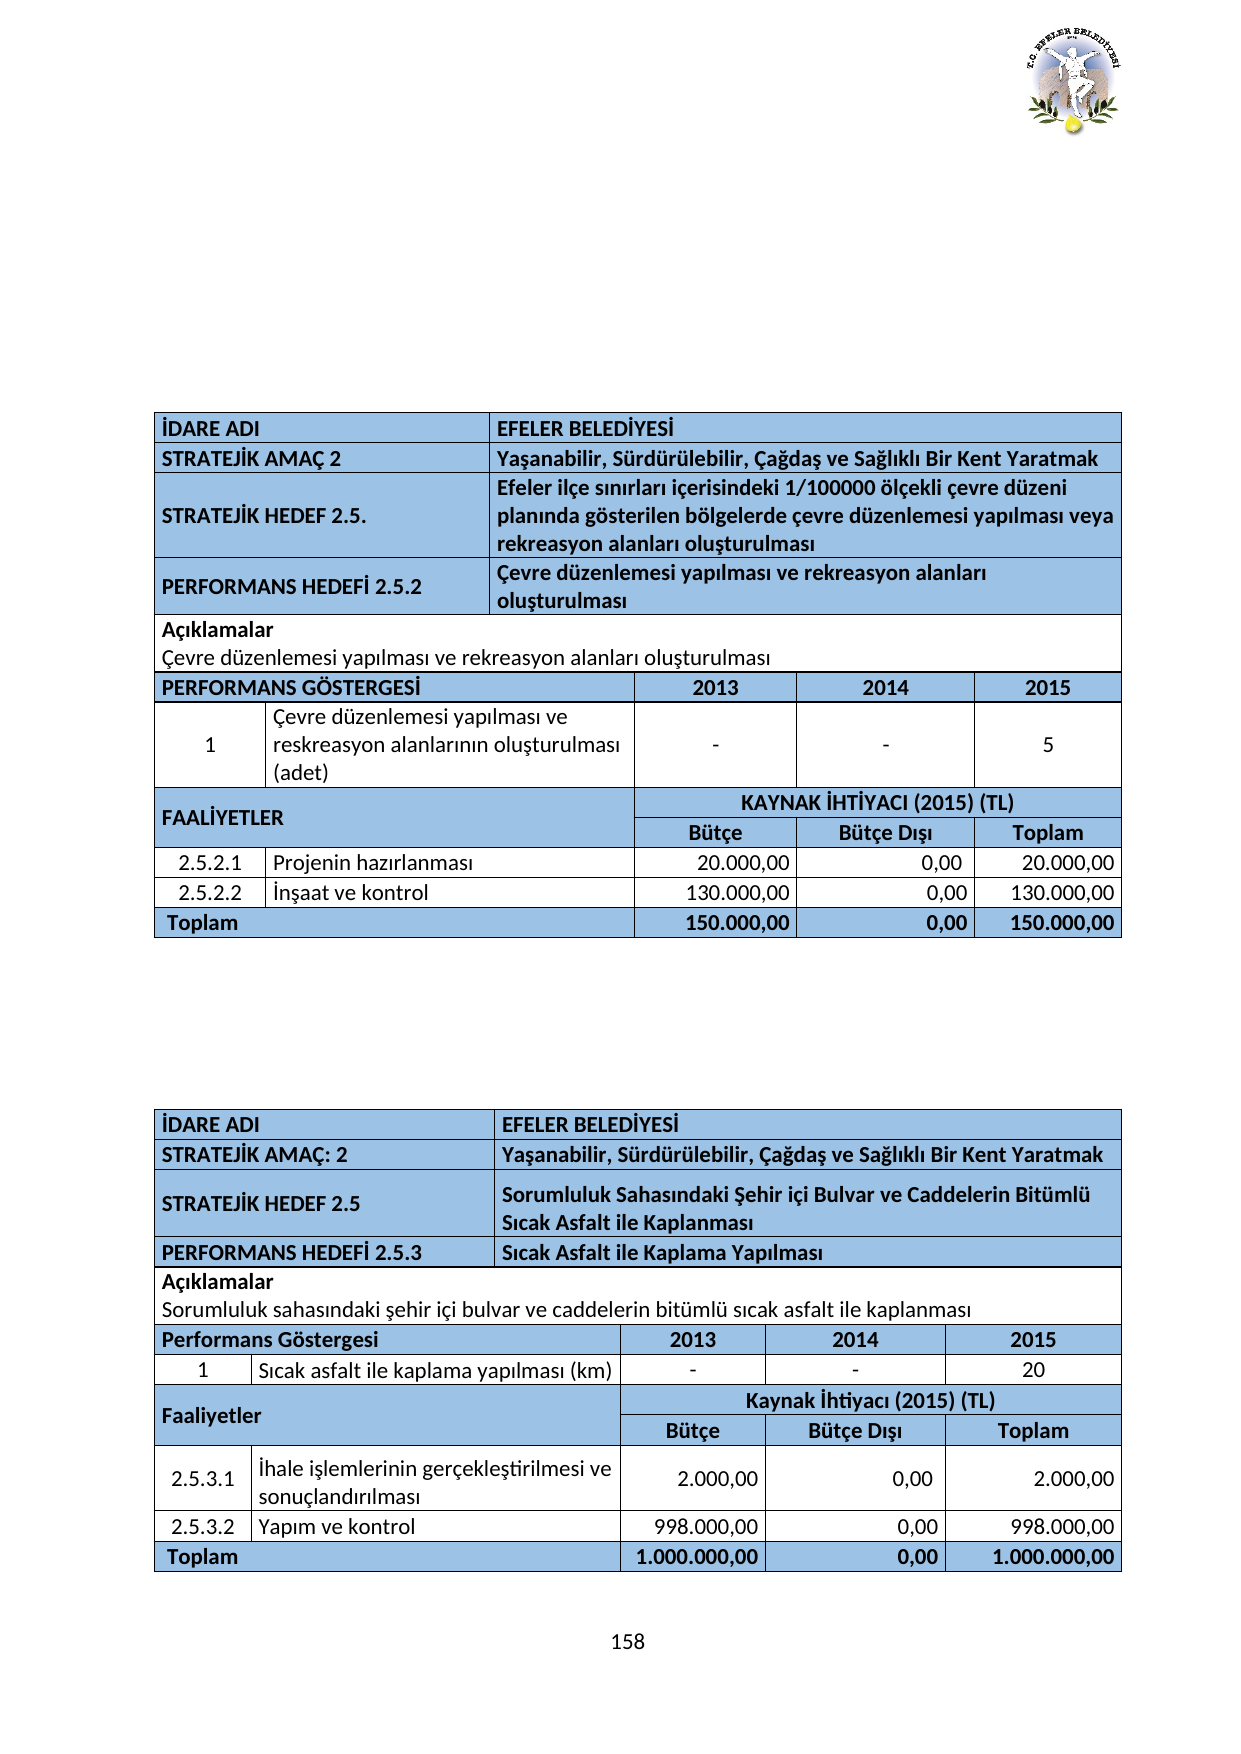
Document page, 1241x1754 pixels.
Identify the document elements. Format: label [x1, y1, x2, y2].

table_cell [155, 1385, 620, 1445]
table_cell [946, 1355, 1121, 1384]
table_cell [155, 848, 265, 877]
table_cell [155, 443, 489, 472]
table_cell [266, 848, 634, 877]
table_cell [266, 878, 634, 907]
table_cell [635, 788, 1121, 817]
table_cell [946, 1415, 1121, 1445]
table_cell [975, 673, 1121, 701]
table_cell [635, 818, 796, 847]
picture [1026, 26, 1121, 139]
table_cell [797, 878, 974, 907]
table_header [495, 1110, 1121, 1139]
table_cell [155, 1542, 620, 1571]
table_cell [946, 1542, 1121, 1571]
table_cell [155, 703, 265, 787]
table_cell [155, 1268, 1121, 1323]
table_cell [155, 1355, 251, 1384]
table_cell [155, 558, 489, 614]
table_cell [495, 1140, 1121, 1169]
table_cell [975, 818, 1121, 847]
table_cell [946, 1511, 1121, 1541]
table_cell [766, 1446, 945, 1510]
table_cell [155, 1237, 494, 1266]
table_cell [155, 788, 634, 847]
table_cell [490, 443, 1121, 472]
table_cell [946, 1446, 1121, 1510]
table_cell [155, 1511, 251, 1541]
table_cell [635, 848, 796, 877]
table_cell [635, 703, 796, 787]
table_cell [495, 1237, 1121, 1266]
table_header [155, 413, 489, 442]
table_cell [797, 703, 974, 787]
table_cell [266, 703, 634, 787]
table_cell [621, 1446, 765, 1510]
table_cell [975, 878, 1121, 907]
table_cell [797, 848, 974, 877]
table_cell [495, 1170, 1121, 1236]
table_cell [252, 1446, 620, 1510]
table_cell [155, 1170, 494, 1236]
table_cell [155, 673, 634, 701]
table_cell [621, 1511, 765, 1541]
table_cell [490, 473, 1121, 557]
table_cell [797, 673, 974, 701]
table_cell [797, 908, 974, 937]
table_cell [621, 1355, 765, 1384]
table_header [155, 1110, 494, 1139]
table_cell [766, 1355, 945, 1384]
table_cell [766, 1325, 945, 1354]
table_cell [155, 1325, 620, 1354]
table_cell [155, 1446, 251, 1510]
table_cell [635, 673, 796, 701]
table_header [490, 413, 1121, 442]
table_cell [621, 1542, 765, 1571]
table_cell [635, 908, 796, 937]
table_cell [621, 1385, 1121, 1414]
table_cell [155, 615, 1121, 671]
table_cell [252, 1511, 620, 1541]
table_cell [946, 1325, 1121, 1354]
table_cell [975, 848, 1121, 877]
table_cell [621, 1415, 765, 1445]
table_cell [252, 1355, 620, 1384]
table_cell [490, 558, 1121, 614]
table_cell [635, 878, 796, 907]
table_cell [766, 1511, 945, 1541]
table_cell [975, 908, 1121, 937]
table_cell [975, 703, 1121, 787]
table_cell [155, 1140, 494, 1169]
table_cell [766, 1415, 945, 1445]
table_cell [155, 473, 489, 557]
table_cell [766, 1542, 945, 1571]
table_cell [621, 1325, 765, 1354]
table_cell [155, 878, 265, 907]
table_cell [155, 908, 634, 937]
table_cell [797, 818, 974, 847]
